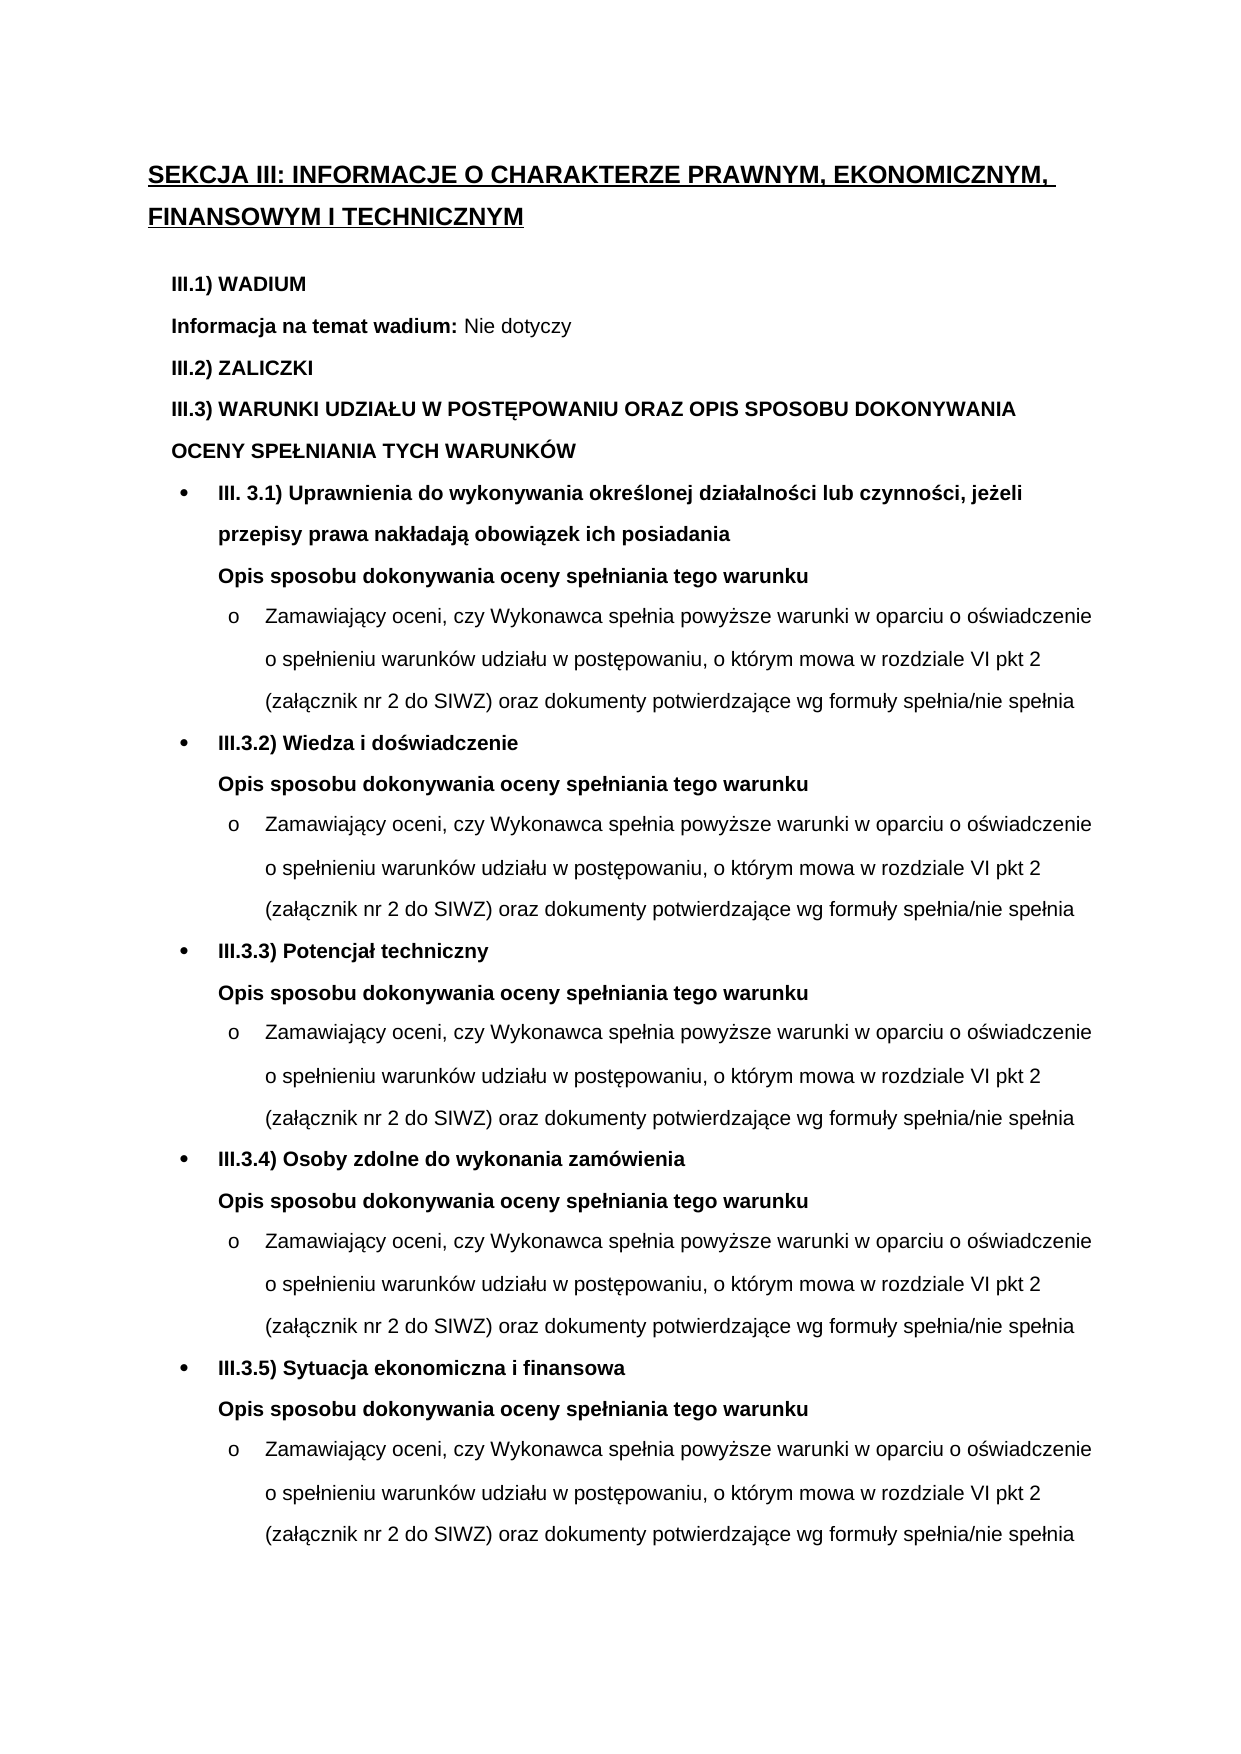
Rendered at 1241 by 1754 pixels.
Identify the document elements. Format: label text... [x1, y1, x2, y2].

list III. 3.1) Uprawnienia do wykonywania określonej działalności lub czynności, jeżeli przepisy prawa nakładają obowiązek ich posiadania [180, 463, 1093, 546]
list Zamawiający oceni, czy Wykonawca spełnia powyższe warunki w oparciu o oświadczenie o spełnieniu warunków udziału w postępowaniu, o którym mowa w rozdziale VI pkt 2 (załącznik nr 2 do SIWZ) oraz dokumenty potwierdzające wg formuły spełnia/nie spełnia [227, 1213, 1093, 1338]
list Zamawiający oceni, czy Wykonawca spełnia powyższe warunki w oparciu o oświadczenie o spełnieniu warunków udziału w postępowaniu, o którym mowa w rozdziale VI pkt 2 (załącznik nr 2 do SIWZ) oraz dokumenty potwierdzające wg formuły spełnia/nie spełnia [227, 796, 1093, 921]
text III.2) ZALICZKI [171, 338, 1093, 379]
list III.3.4) Osoby zdolne do wykonania zamówienia [180, 1129, 1093, 1171]
list III.3.5) Sytuacja ekonomiczna i finansowa [180, 1338, 1093, 1379]
list Zamawiający oceni, czy Wykonawca spełnia powyższe warunki w oparciu o oświadczenie o spełnieniu warunków udziału w postępowaniu, o którym mowa w rozdziale VI pkt 2 (załącznik nr 2 do SIWZ) oraz dokumenty potwierdzające wg formuły spełnia/nie spełnia [227, 1004, 1093, 1129]
text Opis sposobu dokonywania oceny spełniania tego warunku [218, 963, 1093, 1004]
text Opis sposobu dokonywania oceny spełniania tego warunku [218, 754, 1093, 796]
list Zamawiający oceni, czy Wykonawca spełnia powyższe warunki w oparciu o oświadczenie o spełnieniu warunków udziału w postępowaniu, o którym mowa w rozdziale VI pkt 2 (załącznik nr 2 do SIWZ) oraz dokumenty potwierdzające wg formuły spełnia/nie spełnia [227, 1421, 1093, 1546]
text Opis sposobu dokonywania oceny spełniania tego warunku [218, 1379, 1093, 1421]
list III.3.3) Potencjał techniczny [180, 921, 1093, 963]
list Zamawiający oceni, czy Wykonawca spełnia powyższe warunki w oparciu o oświadczenie o spełnieniu warunków udziału w postępowaniu, o którym mowa w rozdziale VI pkt 2 (załącznik nr 2 do SIWZ) oraz dokumenty potwierdzające wg formuły spełnia/nie spełnia [227, 588, 1093, 713]
text Opis sposobu dokonywania oceny spełniania tego warunku [218, 546, 1093, 588]
text III.1) WADIUM [171, 254, 1093, 296]
list III.3.2) Wiedza i doświadczenie [180, 713, 1093, 754]
text Informacja na temat wadium: Nie dotyczy [171, 296, 1093, 338]
text III.3) WARUNKI UDZIAŁU W POSTĘPOWANIU ORAZ OPIS SPOSOBU DOKONYWANIA OCENY SPEŁNIANIA TYCH WARUNKÓW [171, 379, 1093, 463]
text Opis sposobu dokonywania oceny spełniania tego warunku [218, 1171, 1093, 1213]
text SEKCJA III: INFORMACJE O CHARAKTERZE PRAWNYM, EKONOMICZNYM, FINANSOWYM I TECHNICZNYM [148, 148, 1093, 231]
